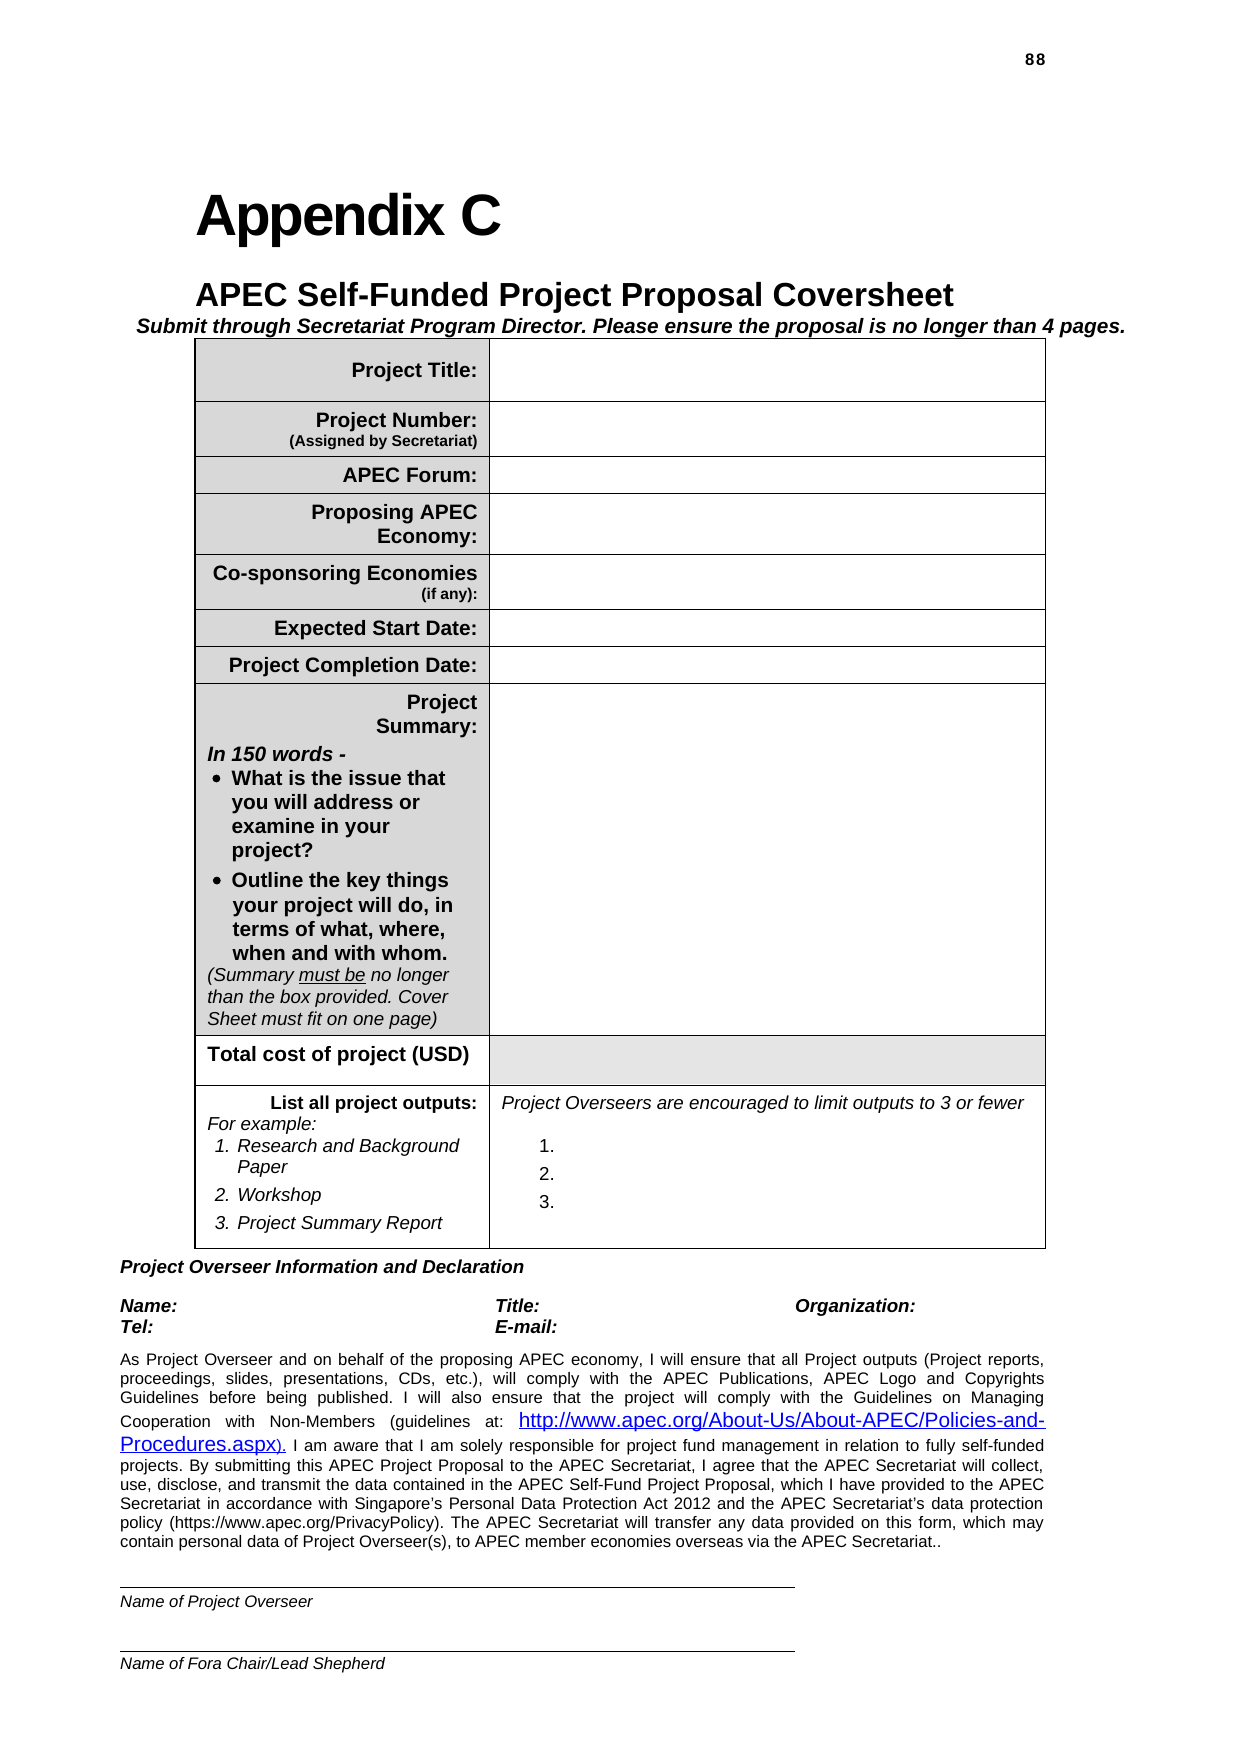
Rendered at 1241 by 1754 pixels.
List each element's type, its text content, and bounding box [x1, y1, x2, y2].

table_cell [490, 555, 1045, 609]
table_cell List all project outputs: For example: Research and Background Paper Workshop Project Summary Report [196, 1086, 489, 1248]
table_cell Proposing APEC Economy: [196, 494, 489, 554]
table_cell [490, 610, 1045, 646]
table_cell Project Number: (Assigned by Secretariat) [196, 402, 489, 456]
table_cell [490, 402, 1045, 456]
table_cell Project Summary: In 150 words - What is the issue that you will address or examine in your project? Outline the key things your project will do, in terms of what, where, when and with whom. (Summary must be no longer than the box provided. Cover Sheet must fit on one page) [196, 684, 489, 1035]
text Name of Project Overseer [120, 1592, 1045, 1611]
table_header Project Title: [196, 339, 489, 401]
table_cell [490, 1036, 1045, 1084]
table_cell [490, 457, 1045, 493]
table_cell Project Overseers are encouraged to limit outputs to 3 or fewer [490, 1086, 1045, 1248]
text Project Overseer Information and Declaration [120, 1256, 1045, 1277]
subtitle Appendix C [195, 175, 985, 250]
table_cell [490, 684, 1045, 1035]
text As Project Overseer and on behalf of the proposing APEC economy, I will ensure that all Project outputs (Project reports, proceedings, slides, presentations, CDs, etc.), will comply with the APEC Publications, APEC Logo and Copyrights Guidelines before being published. I will also ensure that the project will comply with the Guidelines on Managing Cooperation with Non-Members (guidelines at: http://www.apec.org/About-Us/About-APEC/Policies-and-Procedures.aspx). I am aware that I am solely responsible for project fund management in relation to fully self-funded projects. By submitting this APEC Project Proposal to the APEC Secretariat, I agree that the APEC Secretariat will collect, use, disclose, and transmit the data contained in the APEC Self-Fund Project Proposal, which I have provided to the APEC Secretariat in accordance with Singapore’s Personal Data Protection Act 2012 and the APEC Secretariat’s data protection policy (https://www.apec.org/PrivacyPolicy). The APEC Secretariat will transfer any data provided on this form, which may contain personal data of Project Overseer(s), to APEC member economies overseas via the APEC Secretariat.. [120, 1350, 1045, 1551]
table_cell Co-sponsoring Economies (if any): [196, 555, 489, 609]
table_cell [490, 647, 1045, 683]
text Tel: E-mail: [120, 1316, 1045, 1337]
table_cell [490, 494, 1045, 554]
table_cell Expected Start Date: [196, 610, 489, 646]
table_cell Project Completion Date: [196, 647, 489, 683]
text Name of Fora Chair/Lead Shepherd [120, 1654, 1045, 1673]
table_header [490, 339, 1045, 401]
subtitle APEC Self-Funded Project Proposal Coversheet [195, 275, 1045, 313]
table_cell APEC Forum: [196, 457, 489, 493]
text Name: Title: Organization: [120, 1294, 1045, 1316]
text Submit through Secretariat Program Director. Please ensure the proposal is no longer than 4 pages. [136, 313, 1132, 337]
table_cell Total cost of project (USD) [196, 1036, 489, 1084]
